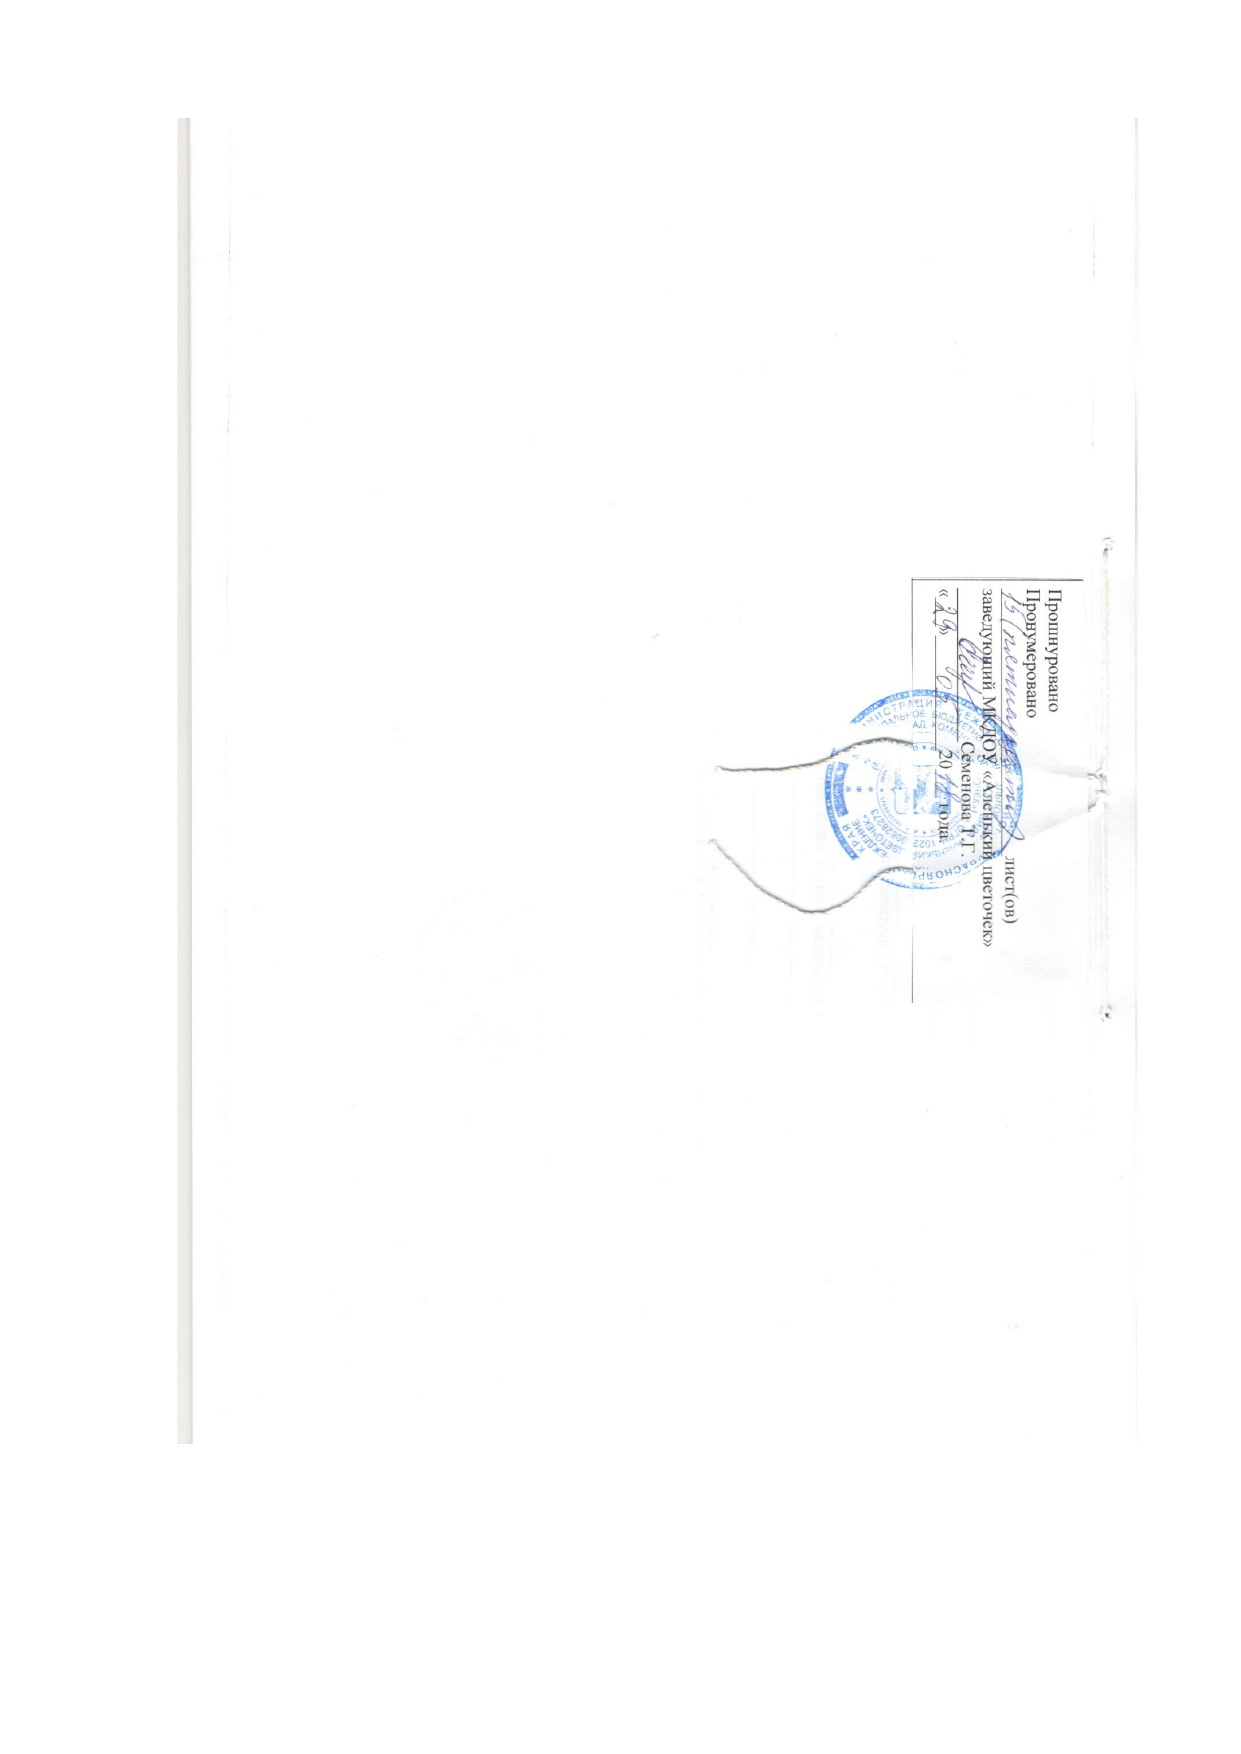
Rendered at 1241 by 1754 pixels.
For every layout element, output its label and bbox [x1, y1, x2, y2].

picture [177, 118, 1152, 1458]
